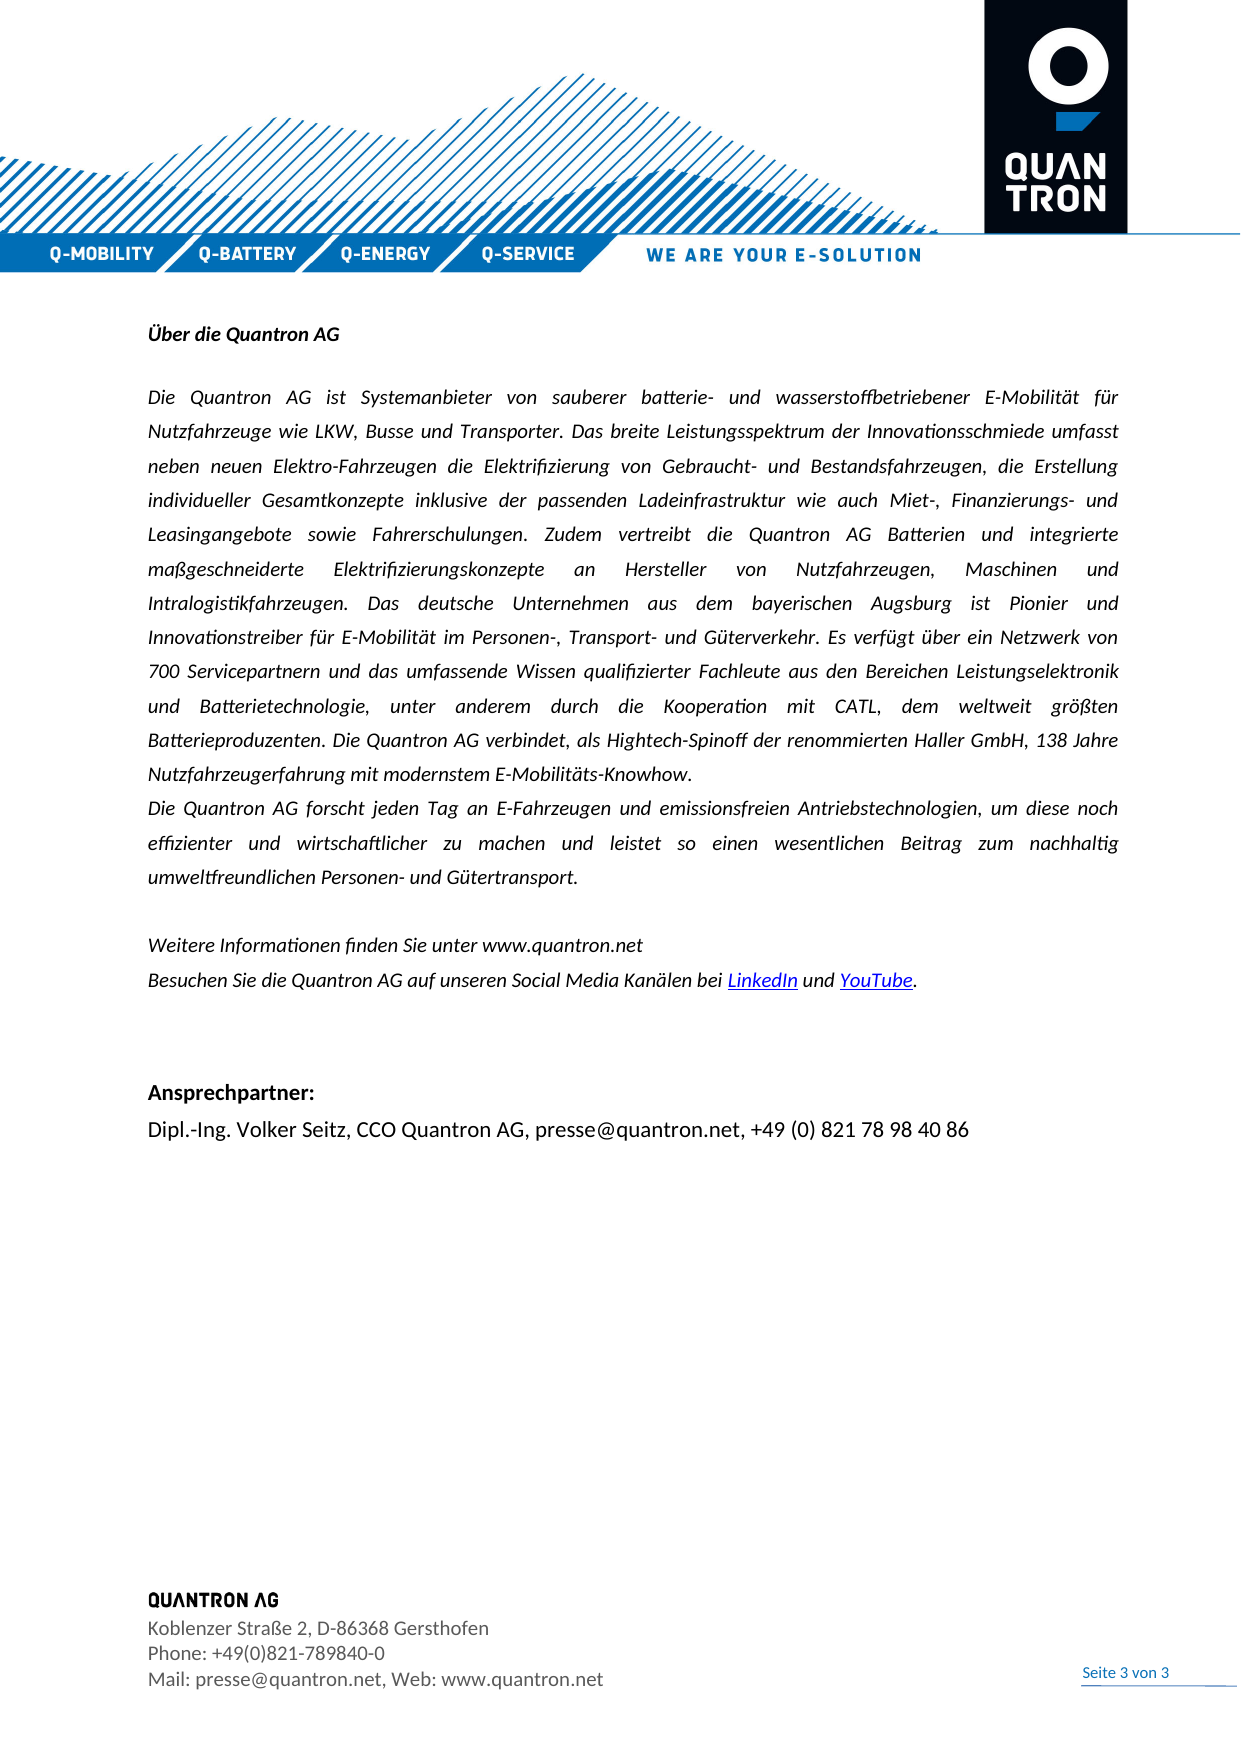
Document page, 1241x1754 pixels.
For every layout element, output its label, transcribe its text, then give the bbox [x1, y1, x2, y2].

text Besuchen Sie die Quantron AG auf unseren Social Media Kanälen bei LinkedIn und YouTube. [148, 967, 1122, 1030]
text Ansprechpartner: [148, 1078, 1122, 1106]
picture [148, 1592, 278, 1608]
text Weitere Informationen finden Sie unter www.quantron.net [148, 933, 1122, 958]
picture [0, 0, 1241, 276]
text Die Quantron AG ist Systemanbieter von sauberer batterie- und wasserstoffbetriebener E-Mobilität für Nutzfahrzeuge wie LKW, Busse und Transporter. Das breite Leistungsspektrum der Innovationsschmiede umfasst neben neuen Elektro-Fahrzeugen die Elektrifizierung von Gebraucht- und Bestandsfahrzeugen, die Erstellung individueller Gesamtkonzepte inklusive der passenden Ladeinfrastruktur wie auch Miet-, Finanzierungs- und Leasingangebote sowie Fahrerschulungen. Zudem vertreibt die Quantron AG Batterien und integrierte maßgeschneiderte Elektrifizierungskonzepte an Hersteller von Nutzfahrzeugen, Maschinen und Intralogistikfahrzeugen. Das deutsche Unternehmen aus dem bayerischen Augsburg ist Pionier und Innovationstreiber für E-Mobilität im Personen-, Transport- und Güterverkehr. Es verfügt über ein Netzwerk von 700 Servicepartnern und das umfassende Wissen qualifizierter Fachleute aus den Bereichen Leistungselektronik und Batterietechnologie, unter anderem durch die Kooperation mit CATL, dem weltweit größten Batterieproduzenten. Die Quantron AG verbindet, als Hightech-Spinoff der renommierten Haller GmbH, 138 Jahre Nutzfahrzeugerfahrung mit modernstem E-Mobilitäts-Knowhow. [148, 384, 1122, 787]
text Die Quantron AG forscht jeden Tag an E-Fahrzeugen und emissionsfreien Antriebstechnologien, um diese noch effizienter und wirtschaftlicher zu machen und leistet so einen wesentlichen Beitrag zum nachhaltig umweltfreundlichen Personen- und Gütertransport. [148, 796, 1122, 889]
text Dipl.-Ing. Volker Seitz, CCO Quantron AG, presse@quantron.net, +49 (0) 821 78 98 40 86 [148, 1116, 1122, 1176]
text Über die Quantron AG [148, 321, 1122, 347]
